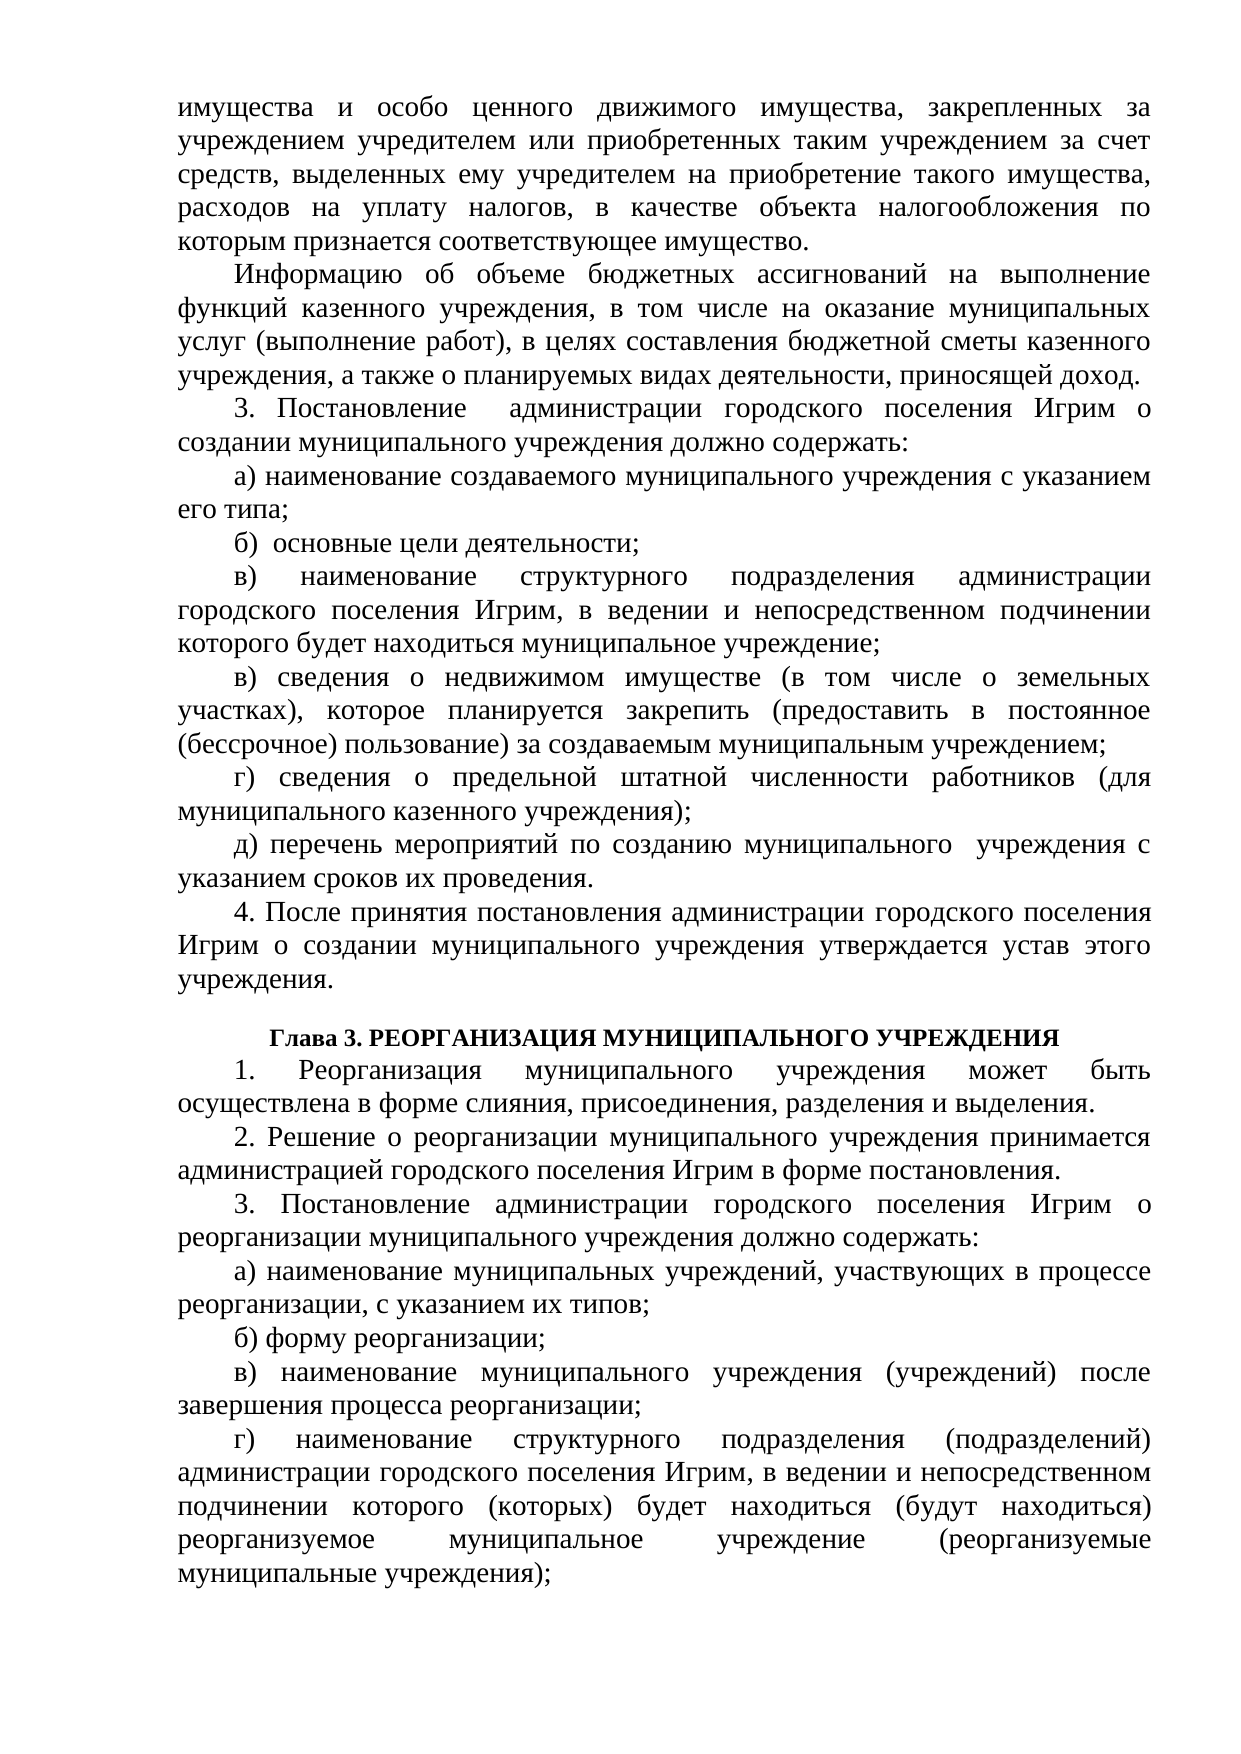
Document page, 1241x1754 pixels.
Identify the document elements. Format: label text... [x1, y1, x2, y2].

text Глава 3. РЕОРГАНИЗАЦИЯ МУНИЦИПАЛЬНОГО УЧРЕЖДЕНИЯ [177, 1023, 1152, 1052]
text 2. Решение о реорганизации муниципального учреждения принимается администрацией городского поселения Игрим в форме постановления. [177, 1119, 1152, 1186]
text г) наименование структурного подразделения (подразделений) администрации городского поселения Игрим, в ведении и непосредственном подчинении которого (которых) будет находиться (будут находиться) реорганизуемое муниципальное учреждение (реорганизуемые муниципальные учреждения); [177, 1421, 1152, 1588]
text в) наименование муниципального учреждения (учреждений) после завершения процесса реорганизации; [177, 1354, 1152, 1421]
text б) основные цели деятельности; [177, 525, 1152, 558]
text в) наименование структурного подразделения администрации городского поселения Игрим, в ведении и непосредственном подчинении которого будет находиться муниципальное учреждение; [177, 558, 1152, 659]
text 1. Реорганизация муниципального учреждения может быть осуществлена в форме слияния, присоединения, разделения и выделения. [177, 1052, 1152, 1119]
text Информацию об объеме бюджетных ассигнований на выполнение функций казенного учреждения, в том числе на оказание муниципальных услуг (выполнение работ), в целях составления бюджетной сметы казенного учреждения, а также о планируемых видах деятельности, приносящей доход. [177, 256, 1152, 391]
text 3. Постановление администрации городского поселения Игрим о реорганизации муниципального учреждения должно содержать: [177, 1186, 1152, 1253]
text б) форму реорганизации; [177, 1320, 1152, 1354]
text д) перечень мероприятий по созданию муниципального учреждения с указанием сроков их проведения. [177, 827, 1152, 894]
text в) сведения о недвижимом имуществе (в том числе о земельных участках), которое планируется закрепить (предоставить в постоянное (бессрочное) пользование) за создаваемым муниципальным учреждением; [177, 659, 1152, 759]
text 3. Постановление администрации городского поселения Игрим о создании муниципального учреждения должно содержать: [177, 391, 1152, 458]
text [177, 89, 1152, 256]
text а) наименование муниципальных учреждений, участвующих в процессе реорганизации, с указанием их типов; [177, 1253, 1152, 1320]
text а) наименование создаваемого муниципального учреждения с указанием его типа; [177, 458, 1152, 525]
text г) сведения о предельной штатной численности работников (для муниципального казенного учреждения); [177, 759, 1152, 827]
text 4. После принятия постановления администрации городского поселения Игрим о создании муниципального учреждения утверждается устав этого учреждения. [177, 894, 1152, 994]
